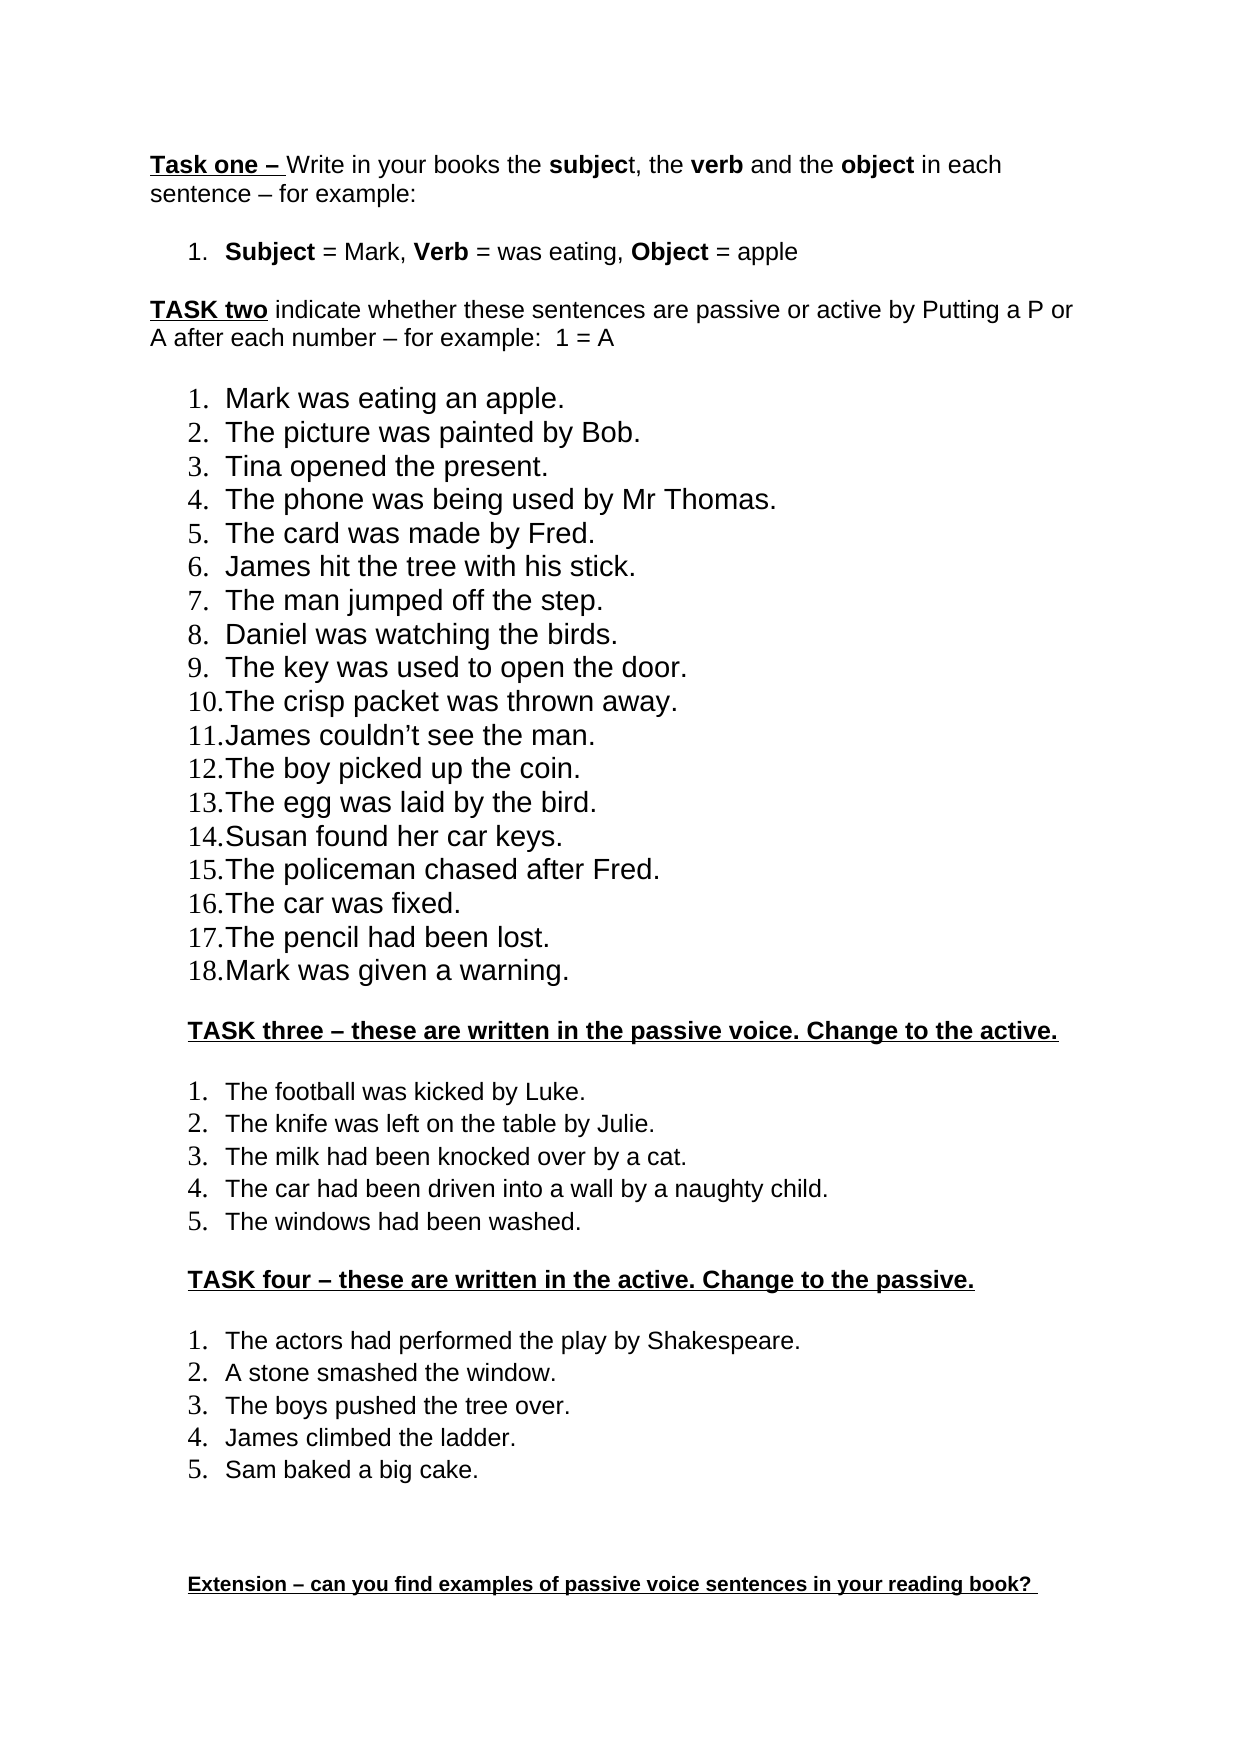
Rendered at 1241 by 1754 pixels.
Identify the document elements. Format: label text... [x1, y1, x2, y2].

list The card was made by Fred. [187, 516, 1090, 549]
list Daniel was watching the birds. [187, 617, 1090, 650]
text Task one – Write in your books the subject, the verb and the object in each sentence – for example: [150, 150, 1090, 207]
list Susan found her car keys. [187, 819, 1090, 852]
list Tina opened the present. [187, 448, 1090, 482]
list The car had been driven into a wall by a naughty child. [187, 1171, 1090, 1203]
text TASK three – these are written in the passive voice. Change to the active. [187, 1016, 1090, 1045]
text Extension – can you find examples of passive voice sentences in your reading book? [187, 1572, 1090, 1596]
list James hit the tree with his stick. [187, 549, 1090, 583]
list A stone smashed the window. [187, 1355, 1090, 1388]
list James couldn’t see the man. [187, 718, 1090, 751]
list James climbed the ladder. [187, 1420, 1090, 1453]
list The phone was being used by Mr Thomas. [187, 482, 1090, 516]
list The policeman chased after Fred. [187, 852, 1090, 886]
list The pencil had been lost. [187, 919, 1090, 953]
list Mark was eating an apple. [187, 381, 1090, 415]
list The key was used to open the door. [187, 650, 1090, 684]
list Subject = Mark, Verb = was eating, Object = apple [187, 237, 1090, 265]
list The picture was painted by Bob. [187, 415, 1090, 448]
list The crisp packet was thrown away. [187, 684, 1090, 718]
text TASK four – these are written in the active. Change to the passive. [187, 1265, 1090, 1294]
list The actors had performed the play by Shakespeare. [187, 1323, 1090, 1355]
list The egg was laid by the bird. [187, 785, 1090, 819]
text TASK two indicate whether these sentences are passive or active by Putting a P or A after each number – for example: 1 = A [150, 294, 1090, 352]
list The man jumped off the step. [187, 583, 1090, 617]
list The windows had been washed. [187, 1203, 1090, 1236]
list The football was kicked by Luke. [187, 1074, 1090, 1106]
list The boys pushed the tree over. [187, 1388, 1090, 1420]
list Sam baked a big cake. [187, 1453, 1090, 1485]
list The car was fixed. [187, 886, 1090, 919]
list The knife was left on the table by Julie. [187, 1106, 1090, 1139]
list The milk had been knocked over by a cat. [187, 1139, 1090, 1171]
list The boy picked up the coin. [187, 751, 1090, 785]
list Mark was given a warning. [187, 953, 1090, 987]
